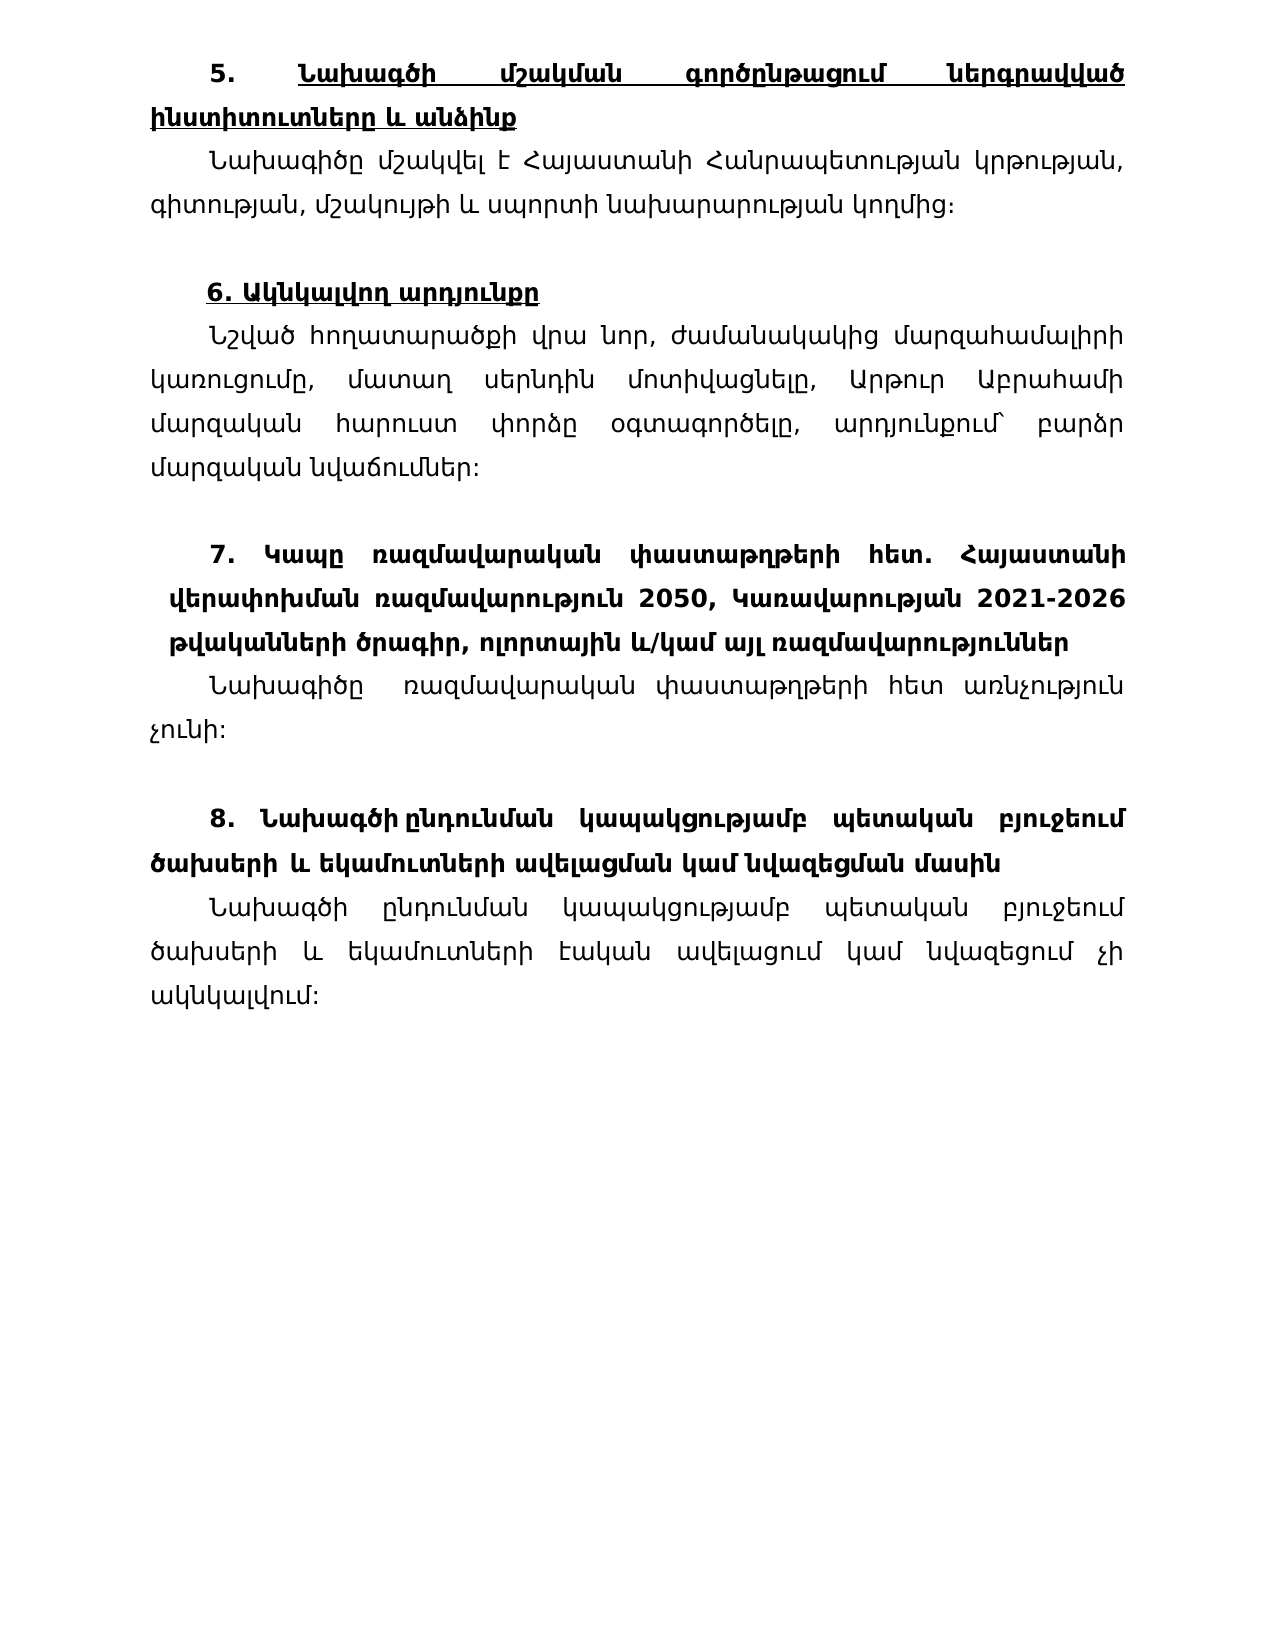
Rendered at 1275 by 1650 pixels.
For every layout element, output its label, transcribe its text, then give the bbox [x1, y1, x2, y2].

text Նախագծի ընդունման կապակցությամբ պետական բյուջեում ծախսերի և եկամուտների էական ավելացում կամ նվազեցում չի ակնկալվում: [150, 894, 1125, 938]
text Նախագիծը ռազմավարական փաստաթղթերի հետ առնչություն չունի: [150, 672, 1125, 744]
text Նշված հողատարածքի վրա նոր, ժամանակակից մարզահամալիրի կառուցումը, մատաղ սերնդին մոտիվացնելը, Արթուր Աբրահամի մարզական հարուստ փորձը օգտագործելը, արդյունքում՝ բարձր մարզական նվաճումներ: [150, 322, 1125, 482]
text 5. Նախագծի մշակման գործընթացում ներգրավված ինստիտուտները և անձինք [150, 59, 1125, 132]
text 8. Նախագծի ընդունման կապակցությամբ պետական բյուջեում ծախսերի և եկամուտների ավելացման կամ նվազեցման մասին [150, 803, 1125, 878]
text Նախագծի ընդունման կապակցությամբ պետական բյուջեում ծախսերի և եկամուտների էական ավելացում կամ նվազեցում չի ակնկալվում: [150, 967, 1125, 1010]
text Նախագիծը մշակվել է Հայաստանի Հանրապետության կրթության, գիտության, մշակույթի և սպորտի նախարարության կողմից։ [150, 147, 1125, 219]
text 7. Կապը ռազմավարական փաստաթղթերի հետ. Հայաստանի վերափոխման ռազմավարություն 2050, Կառավարության 2021-2026 թվականների ծրագիր, ոլորտային և/կամ այլ ռազմավարություններ [169, 540, 1127, 657]
text 6. Ակնկալվող արդյունքը [150, 278, 1125, 307]
